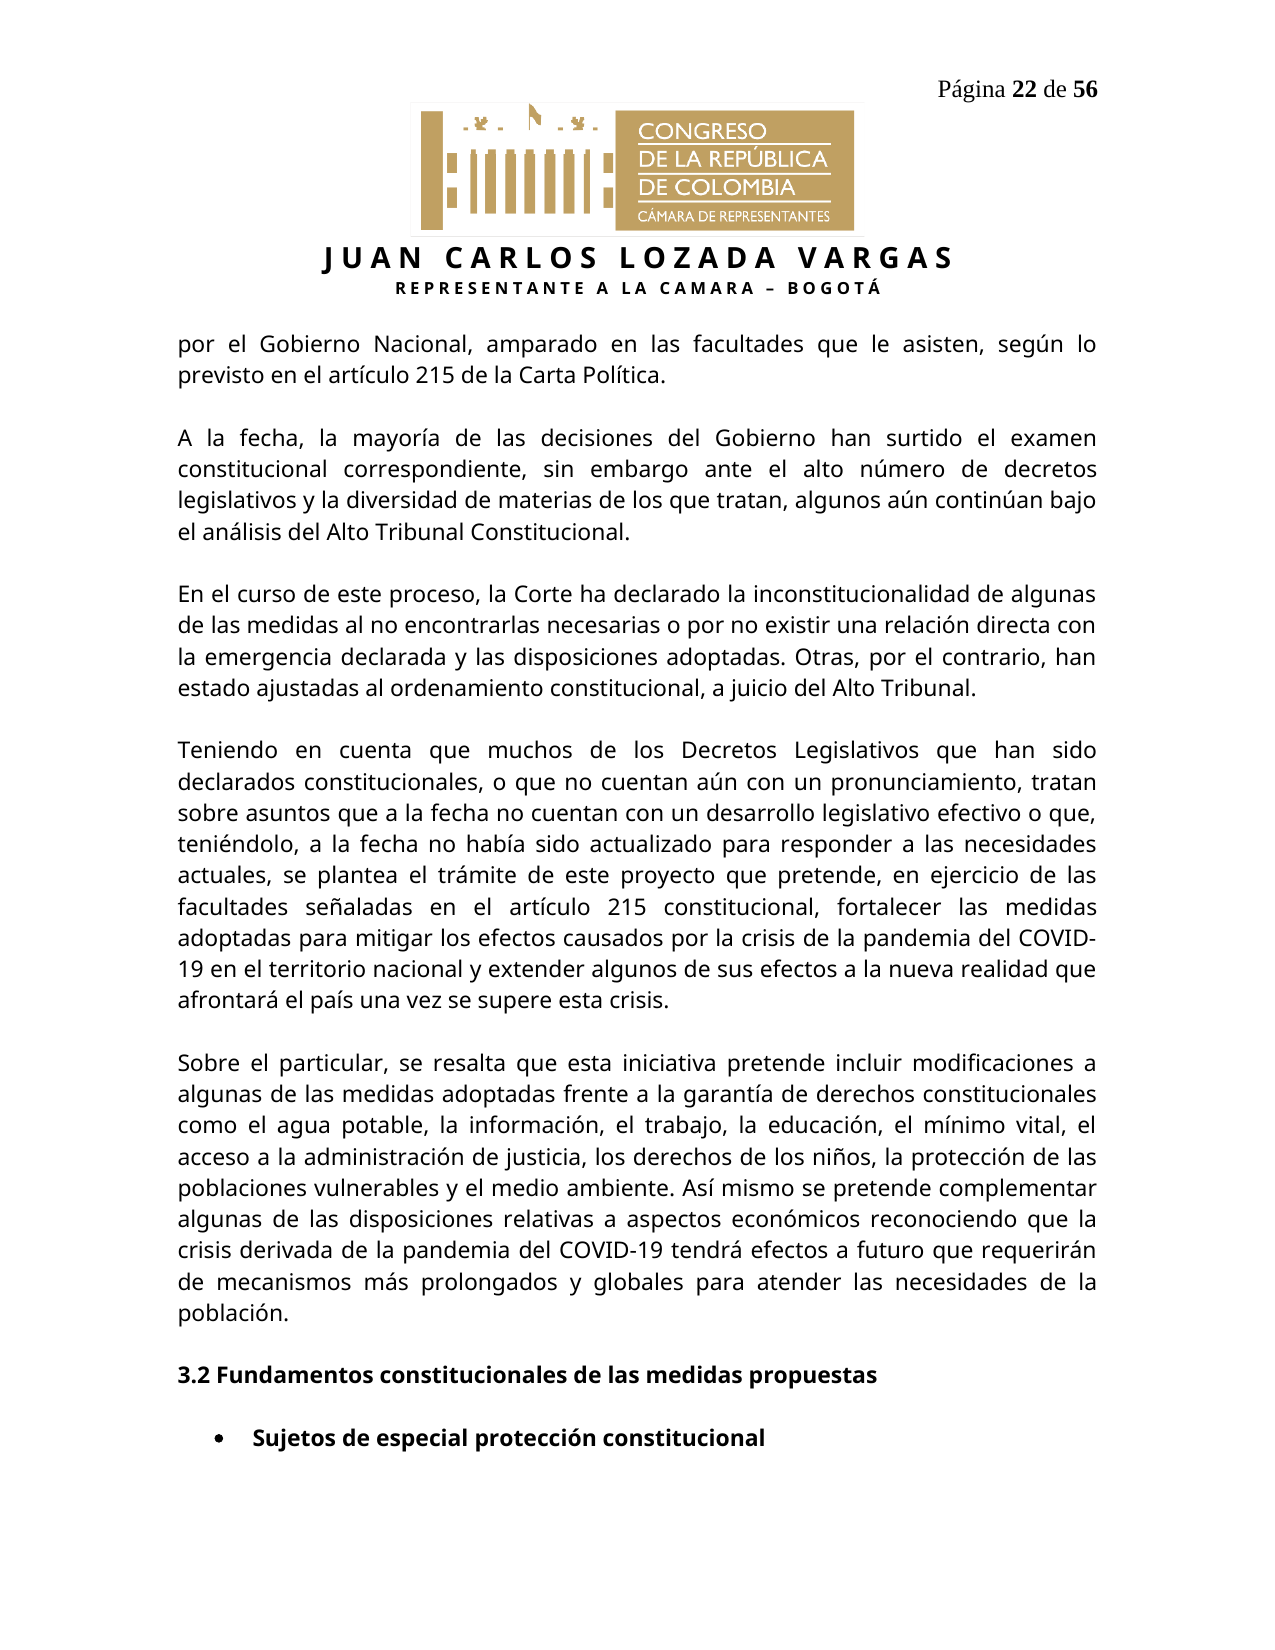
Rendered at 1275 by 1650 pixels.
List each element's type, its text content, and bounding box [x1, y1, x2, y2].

text Teniendo en cuenta que muchos de los Decretos Legislativos que han sido declarados constitucionales, o que no cuentan aún con un pronunciamiento, tratan sobre asuntos que a la fecha no cuentan con un desarrollo legislativo efectivo o que, teniéndolo, a la fecha no había sido actualizado para responder a las necesidades actuales, se plantea el trámite de este proyecto que pretende, en ejercicio de las facultades señaladas en el artículo 215 constitucional, fortalecer las medidas adoptadas para mitigar los efectos causados por la crisis de la pandemia del COVID-19 en el territorio nacional y extender algunos de sus efectos a la nueva realidad que afrontará el país una vez se supere esta crisis. [177, 734, 1098, 1016]
text En el curso de este proceso, la Corte ha declarado la inconstitucionalidad de algunas de las medidas al no encontrarlas necesarias o por no existir una relación directa con la emergencia declarada y las disposiciones adoptadas. Otras, por el contrario, han estado ajustadas al ordenamiento constitucional, a juicio del Alto Tribunal. [177, 578, 1098, 703]
picture [410, 102, 865, 237]
text Sobre el particular, se resalta que esta iniciativa pretende incluir modificaciones a algunas de las medidas adoptadas frente a la garantía de derechos constitucionales como el agua potable, la información, el trabajo, la educación, el mínimo vital, el acceso a la administración de justicia, los derechos de los niños, la protección de las poblaciones vulnerables y el medio ambiente. Así mismo se pretende complementar algunas de las disposiciones relativas a aspectos económicos reconociendo que la crisis derivada de la pandemia del COVID-19 tendrá efectos a futuro que requerirán de mecanismos más prolongados y globales para atender las necesidades de la población. [177, 1047, 1098, 1328]
text 3.2 Fundamentos constitucionales de las medidas propuestas [177, 1359, 1098, 1391]
text A la fecha, la mayoría de las decisiones del Gobierno han surtido el examen constitucional correspondiente, sin embargo ante el alto número de decretos legislativos y la diversidad de materias de los que tratan, algunos aún continúan bajo el análisis del Alto Tribunal Constitucional. [177, 422, 1098, 547]
list Sujetos de especial protección constitucional [215, 1422, 1098, 1453]
